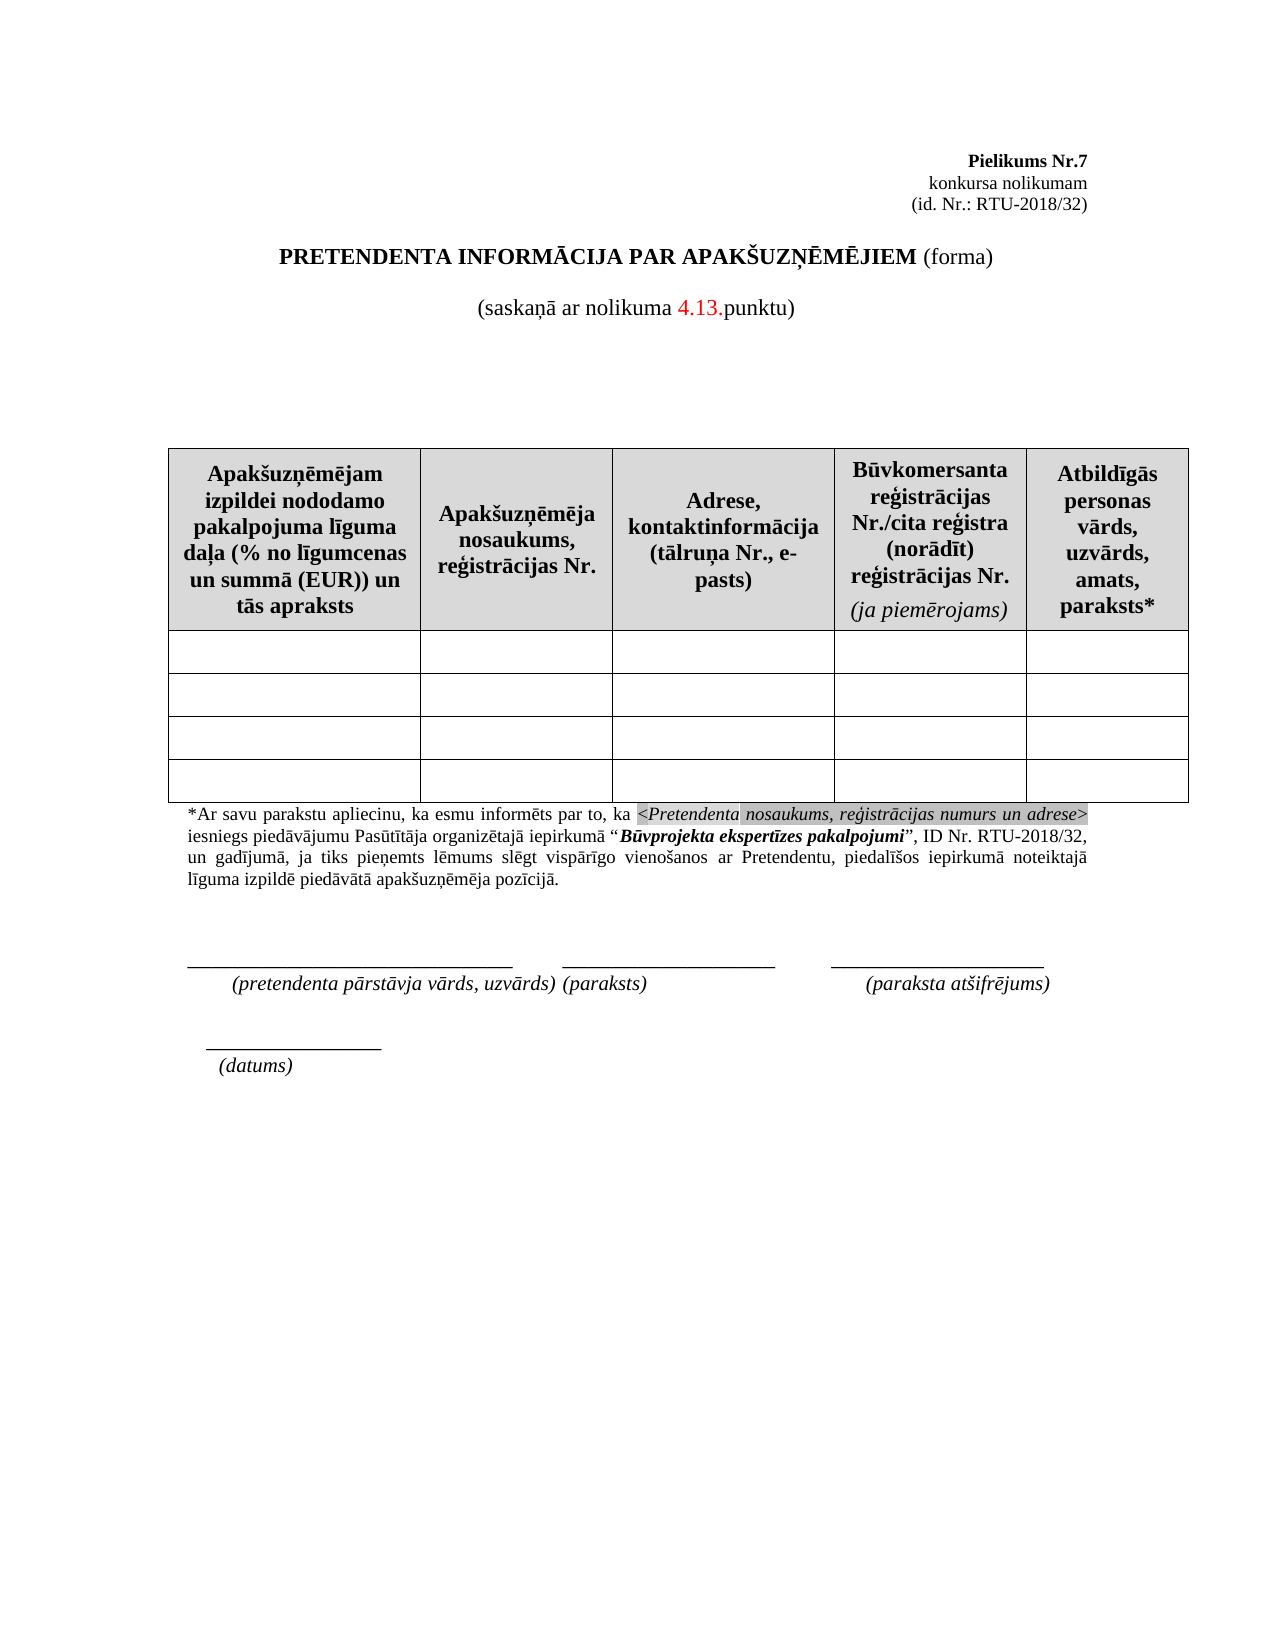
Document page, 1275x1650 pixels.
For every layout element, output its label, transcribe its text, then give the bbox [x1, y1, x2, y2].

text (id. Nr.: RTU-2018/32) [187, 193, 1087, 215]
text (pretendenta pārstāvja vārds, uzvārds) (paraksts) (paraksta atšifrējums) [232, 971, 1097, 995]
table_cell [1027, 674, 1188, 716]
table_cell [169, 631, 420, 673]
text ______________ [187, 1024, 1087, 1053]
table_cell [1027, 631, 1188, 673]
table_header Atbildīgās personas vārds, uzvārds, amats, paraksts* [1027, 449, 1188, 630]
table_cell [613, 760, 834, 802]
table_header Adrese, kontaktinformācija (tālruņa Nr., e-pasts) [613, 449, 834, 630]
table_cell [613, 674, 834, 716]
text (saskaņā ar nolikuma 4.13.punktu) [187, 294, 1084, 321]
table_cell [421, 717, 612, 759]
text *Ar savu parakstu apliecinu, ka esmu informēts par to, ka <Pretendenta nosaukums, reģistrācijas numurs un adrese> iesniegs piedāvājumu Pasūtītāja organizētajā iepirkumā “Būvprojekta ekspertīzes pakalpojumi”, ID Nr. RTU-2018/32, un gadījumā, ja tiks pieņemts slēgt vispārīgo vienošanos ar Pretendentu, piedalīšos iepirkumā noteiktajā līguma izpildē piedāvātā apakšuzņēmēja pozīcijā. [187, 803, 1087, 889]
table_cell [421, 760, 612, 802]
table_cell [169, 760, 420, 802]
text konkursa nolikumam [187, 172, 1087, 193]
table_header Apakšuzņēmējam izpildei nododamo pakalpojuma līguma daļa (% no līgumcenas un summā (EUR)) un tās apraksts [169, 449, 420, 630]
text __________________________ _________________ _________________ [187, 942, 1097, 971]
table_cell [835, 717, 1026, 759]
table_cell [1027, 717, 1188, 759]
table_cell [421, 674, 612, 716]
table_header Apakšuzņēmēja nosaukums, reģistrācijas Nr. [421, 449, 612, 630]
text PRETENDENTA INFORMĀCIJA PAR APAKŠUZŅĒMĒJIEM (forma) [187, 243, 1084, 270]
table_header Būvkomersanta reģistrācijas Nr./cita reģistra (norādīt) reģistrācijas Nr. (ja piemērojams) [835, 449, 1026, 630]
table_cell [421, 631, 612, 673]
text Pielikums Nr.7 [187, 150, 1087, 172]
text (datums) [187, 1053, 1087, 1077]
table_cell [835, 760, 1026, 802]
table_cell [835, 674, 1026, 716]
table_cell [613, 631, 834, 673]
table_cell [1027, 760, 1188, 802]
table_cell [169, 674, 420, 716]
table_cell [835, 631, 1026, 673]
table_cell [169, 717, 420, 759]
table_cell [613, 717, 834, 759]
